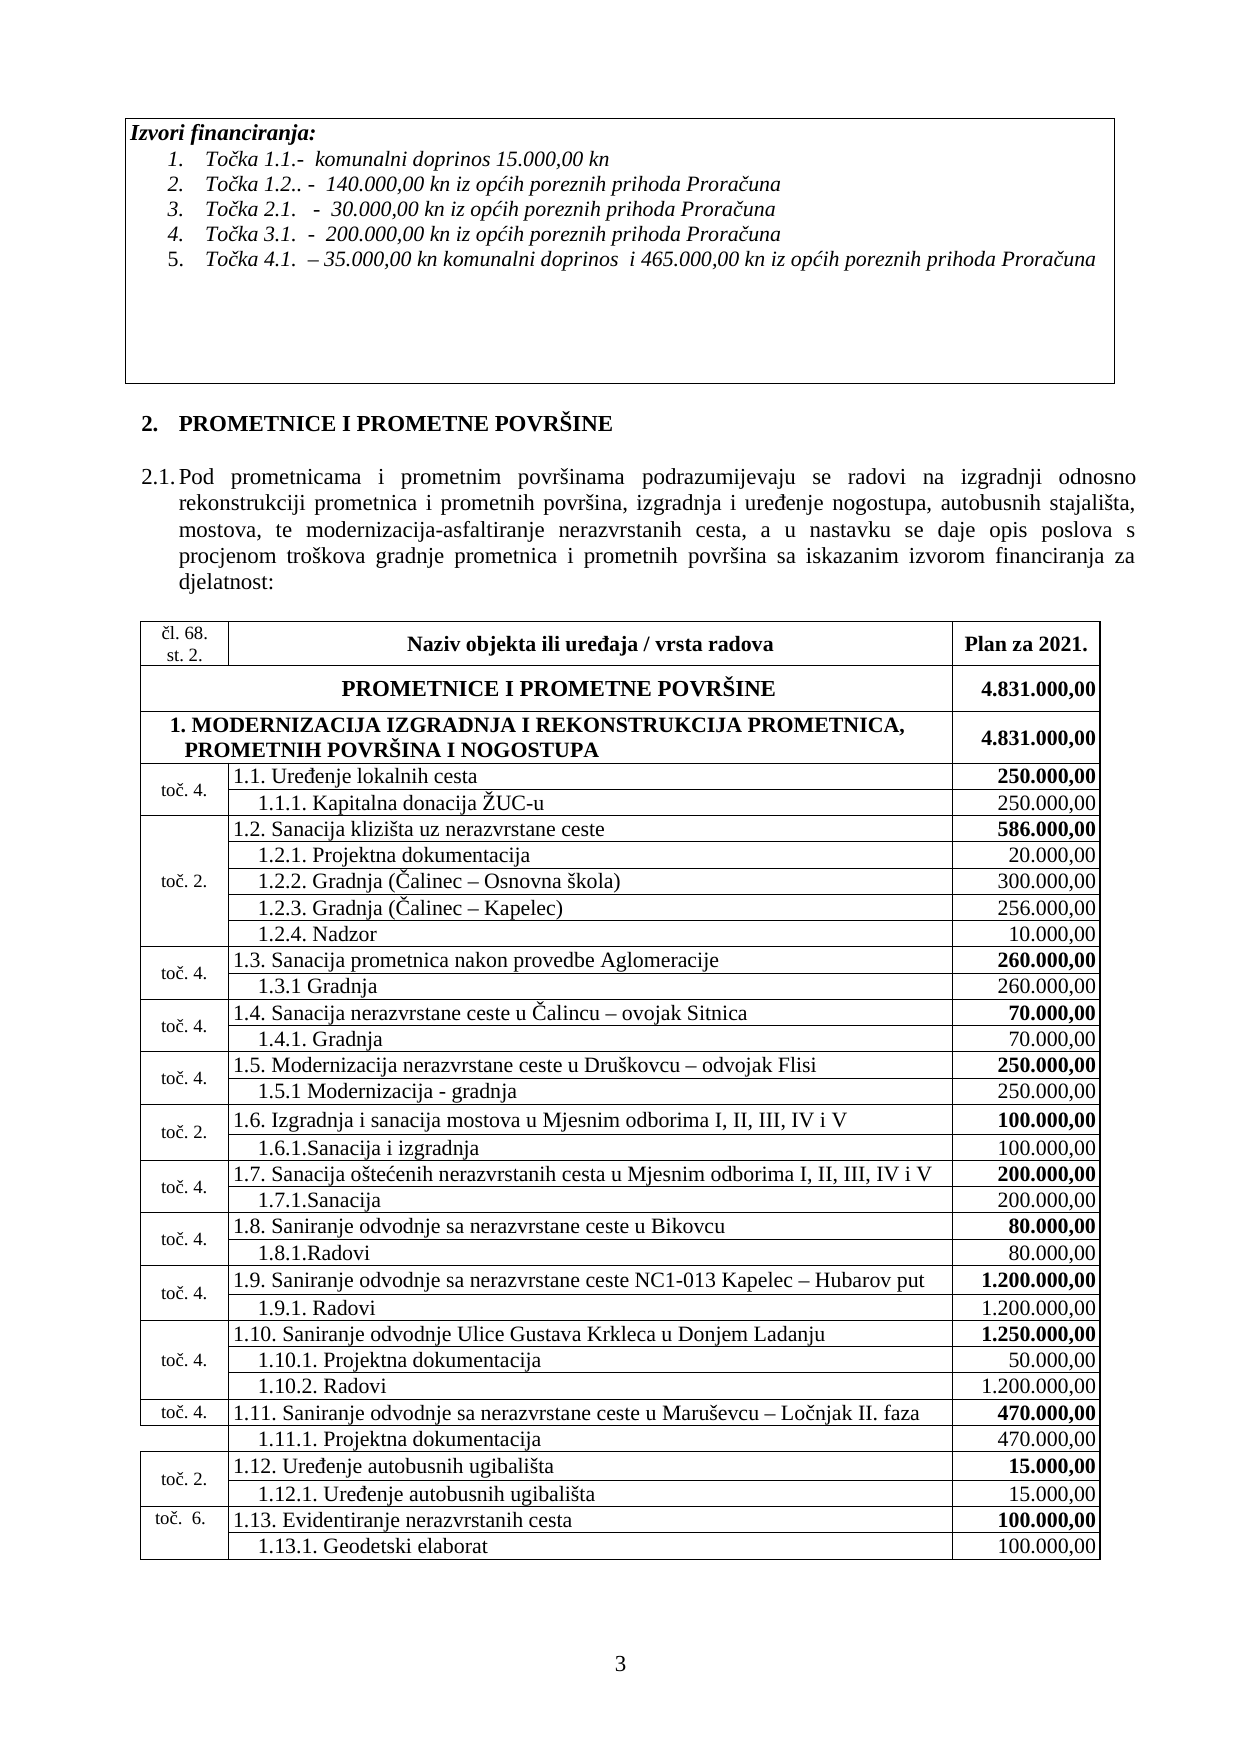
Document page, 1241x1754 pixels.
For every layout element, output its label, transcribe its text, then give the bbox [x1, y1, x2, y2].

table_cell toč. 4. [141, 1052, 228, 1104]
table_cell 1.4. Sanacija nerazvrstane ceste u Čalincu – ovojak Sitnica [229, 1000, 952, 1025]
table_cell 100.000,00 [953, 1135, 1099, 1160]
table_cell toč. 2. [141, 816, 228, 946]
table_cell 586.000,00 [953, 816, 1099, 841]
table_cell 1.9.1. Radovi [229, 1295, 952, 1320]
table_cell 80.000,00 [953, 1213, 1099, 1238]
table_cell 1.3.1 Gradnja [229, 974, 952, 999]
table_cell 4.831.000,00 [953, 666, 1099, 711]
table_cell 470.000,00 [953, 1426, 1099, 1451]
table_cell 1.5.1 Modernizacija - gradnja [229, 1079, 952, 1104]
table_cell toč. 4. [141, 1000, 228, 1051]
table_cell 70.000,00 [953, 1026, 1099, 1051]
table_cell toč. 4. [141, 1161, 228, 1212]
table_cell 1.9. Saniranje odvodnje sa nerazvrstane ceste NC1-013 Kapelec – Hubarov put [229, 1266, 952, 1293]
table_cell 250.000,00 [953, 790, 1099, 815]
table_cell 15.000,00 [953, 1452, 1099, 1480]
table_cell 100.000,00 [953, 1105, 1099, 1133]
table_cell 1.6.1.Sanacija i izgradnja [229, 1135, 952, 1160]
list PROMETNICE I PROMETNE POVRŠINE [141, 410, 1137, 437]
table_cell 200.000,00 [953, 1161, 1099, 1186]
table_cell 70.000,00 [953, 1000, 1099, 1025]
table_header čl. 68. st. 2. [141, 622, 228, 665]
list Pod prometnicama i prometnim površinama podrazumijevaju se radovi na izgradnji odnosno rekonstrukciji prometnica i prometnih površina, izgradnja i uređenje nogostupa, autobusnih stajališta, mostova, te modernizacija-asfaltiranje nerazvrstanih cesta, a u nastavku se daje opis poslova s procjenom troškova gradnje prometnica i prometnih površina sa iskazanim izvorom financiranja za djelatnost: [141, 463, 1137, 595]
table_cell 1.2.4. Nadzor [229, 921, 952, 946]
table_cell 200.000,00 [953, 1187, 1099, 1212]
table_cell 100.000,00 [953, 1507, 1099, 1532]
table_cell 50.000,00 [953, 1347, 1099, 1372]
table_cell 1.10.1. Projektna dokumentacija [229, 1347, 952, 1372]
table_cell 1.7.1.Sanacija [229, 1187, 952, 1212]
table_cell 1.8. Saniranje odvodnje sa nerazvrstane ceste u Bikovcu [229, 1213, 952, 1238]
table_cell 1.2. Sanacija klizišta uz nerazvrstane ceste [229, 816, 952, 841]
table_cell toč. 4. [141, 1266, 228, 1320]
table_cell PROMETNICE I PROMETNE POVRŠINE [141, 666, 952, 711]
table_cell 1.13.1. Geodetski elaborat [229, 1533, 952, 1558]
table_cell toč. 4. [141, 947, 228, 999]
table_cell 256.000,00 [953, 895, 1099, 920]
table_cell 1.1. Uređenje lokalnih cesta [229, 764, 952, 789]
table_cell 80.000,00 [953, 1240, 1099, 1265]
table_cell 260.000,00 [953, 974, 1099, 999]
table_cell 1.2.2. Gradnja (Čalinec – Osnovna škola) [229, 869, 952, 894]
table_cell toč. 4. [141, 764, 228, 815]
table_cell 1.200.000,00 [953, 1295, 1099, 1320]
table_cell 4.831.000,00 [953, 712, 1099, 762]
table_cell 1.6. Izgradnja i sanacija mostova u Mjesnim odborima I, II, III, IV i V [229, 1105, 952, 1133]
table_cell 1.250.000,00 [953, 1321, 1099, 1346]
table_header Plan za 2021. [953, 622, 1099, 665]
table_cell toč. 2. [141, 1105, 228, 1160]
table_cell toč. 4. [141, 1321, 228, 1398]
table_cell 1. MODERNIZACIJA IZGRADNJA I REKONSTRUKCIJA PROMETNICA, PROMETNIH POVRŠINA I NOGOSTUPA [141, 712, 952, 762]
table_cell toč. 4. [141, 1213, 228, 1265]
table_cell 250.000,00 [953, 1079, 1099, 1104]
table_cell Izvori financiranja: Točka 1.1.- komunalni doprinos 15.000,00 kn Točka 1.2.. - 140.000,00 kn iz općih poreznih prihoda Proračuna Točka 2.1. - 30.000,00 kn iz općih poreznih prihoda Proračuna Točka 3.1. - 200.000,00 kn iz općih poreznih prihoda Proračuna Točka 4.1. – 35.000,00 kn komunalni doprinos i 465.000,00 kn iz općih poreznih prihoda Proračuna [126, 119, 1114, 383]
table_cell 100.000,00 [953, 1533, 1099, 1558]
table_cell 1.2.1. Projektna dokumentacija [229, 842, 952, 867]
table_cell 1.200.000,00 [953, 1266, 1099, 1293]
table_cell 1.12.1. Uređenje autobusnih ugibališta [229, 1481, 952, 1506]
table_cell 300.000,00 [953, 869, 1099, 894]
table_cell 1.1.1. Kapitalna donacija ŽUC-u [229, 790, 952, 815]
table_cell 10.000,00 [953, 921, 1099, 946]
table_cell 1.10.2. Radovi [229, 1373, 952, 1398]
table_cell 1.7. Sanacija oštećenih nerazvrstanih cesta u Mjesnim odborima I, II, III, IV i V [229, 1161, 952, 1186]
table_cell toč. 4. [141, 1400, 228, 1425]
table_cell toč. 2. [141, 1452, 228, 1506]
table_cell 1.10. Saniranje odvodnje Ulice Gustava Krkleca u Donjem Ladanju [229, 1321, 952, 1346]
table_cell 1.2.3. Gradnja (Čalinec – Kapelec) [229, 895, 952, 920]
table_cell 1.200.000,00 [953, 1373, 1099, 1398]
table_cell 1.13. Evidentiranje nerazvrstanih cesta [229, 1507, 952, 1532]
table_header Naziv objekta ili uređaja / vrsta radova [229, 622, 952, 665]
table_cell 260.000,00 [953, 947, 1099, 972]
table_cell 250.000,00 [953, 1052, 1099, 1077]
table_cell 20.000,00 [953, 842, 1099, 867]
table_cell 470.000,00 [953, 1400, 1099, 1425]
table_cell 1.5. Modernizacija nerazvrstane ceste u Druškovcu – odvojak Flisi [229, 1052, 952, 1077]
table_cell 1.8.1.Radovi [229, 1240, 952, 1265]
table_cell 1.12. Uređenje autobusnih ugibališta [229, 1452, 952, 1480]
table_cell 1.3. Sanacija prometnica nakon provedbe Aglomeracije [229, 947, 952, 972]
table_cell 15.000,00 [953, 1481, 1099, 1506]
table_cell 250.000,00 [953, 764, 1099, 789]
table_cell toč. 6. [141, 1507, 228, 1558]
table_cell 1.4.1. Gradnja [229, 1026, 952, 1051]
table_cell 1.11.1. Projektna dokumentacija [229, 1426, 952, 1451]
table_cell 1.11. Saniranje odvodnje sa nerazvrstane ceste u Maruševcu – Ločnjak II. faza [229, 1400, 952, 1425]
